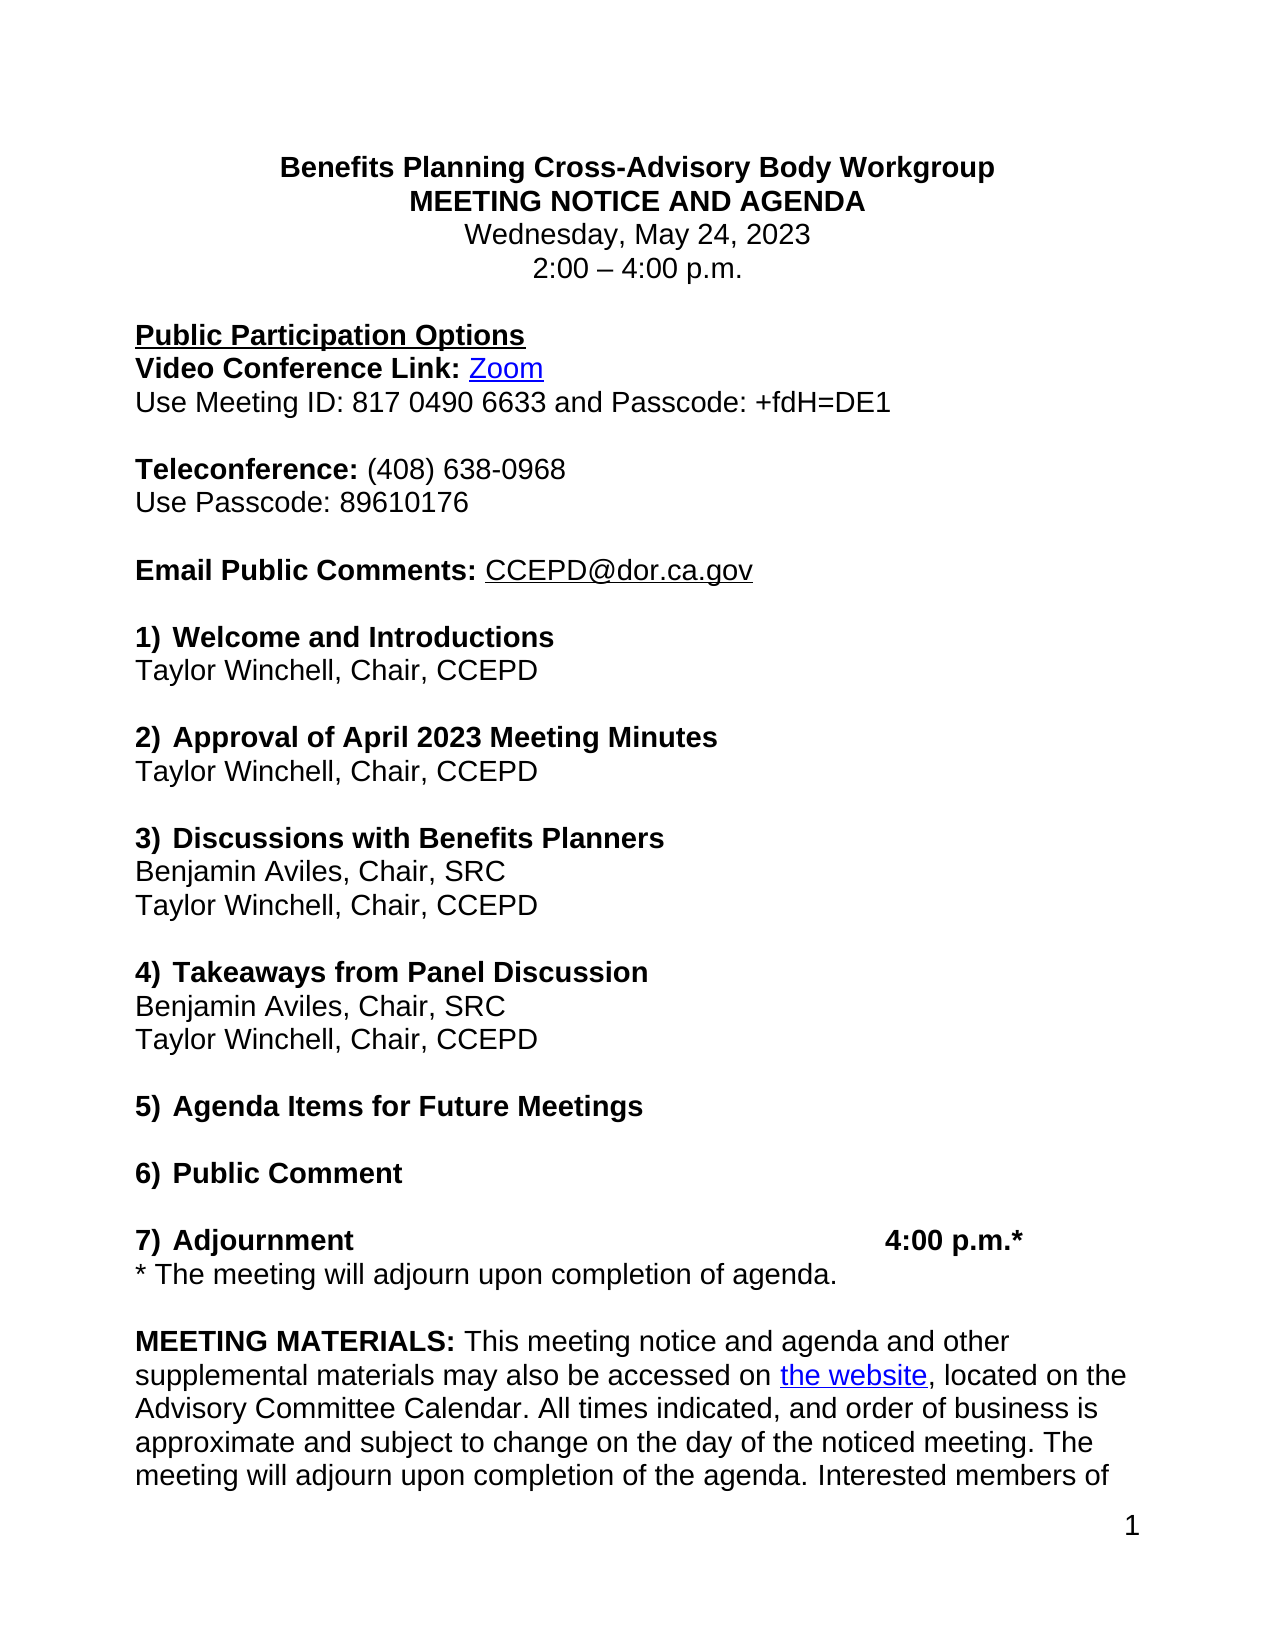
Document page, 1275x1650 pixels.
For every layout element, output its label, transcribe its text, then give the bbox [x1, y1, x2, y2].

text Public Participation Options [135, 318, 1140, 351]
text Use Passcode: 89610176 [135, 485, 1140, 519]
list Approval of April 2023 Meeting Minutes [135, 720, 1140, 754]
text Email Public Comments: CCEPD@dor.ca.gov [135, 552, 1140, 586]
text MEETING NOTICE AND AGENDA [135, 183, 1140, 217]
text Use Meeting ID: 817 0490 6633 and Passcode: +fdH=DE1 [135, 385, 1140, 418]
list Takeaways from Panel Discussion [135, 955, 1140, 988]
text Video Conference Link: Zoom [135, 351, 1140, 385]
list Discussions with Benefits Planners [135, 821, 1140, 854]
text Wednesday, May 24, 2023 [135, 217, 1140, 251]
list Adjournment 4:00 p.m.* [135, 1223, 1140, 1257]
list Welcome and Introductions [135, 619, 1140, 653]
text Taylor Winchell, Chair, CCEPD [135, 888, 1140, 921]
text Benefits Planning Cross-Advisory Body Workgroup [135, 150, 1140, 183]
text Benjamin Aviles, Chair, SRC [135, 988, 1140, 1022]
list Agenda Items for Future Meetings [135, 1089, 1140, 1123]
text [135, 1324, 1140, 1492]
text Teleconference: (408) 638-0968 [135, 452, 1140, 485]
text 2:00 – 4:00 p.m. [135, 251, 1140, 284]
list Public Comment [135, 1156, 1140, 1190]
text Taylor Winchell, Chair, CCEPD [135, 1022, 1140, 1056]
text * The meeting will adjourn upon completion of agenda. [135, 1257, 1140, 1290]
text Taylor Winchell, Chair, CCEPD [135, 754, 1140, 787]
text Benjamin Aviles, Chair, SRC [135, 854, 1140, 888]
text Taylor Winchell, Chair, CCEPD [135, 653, 1140, 687]
